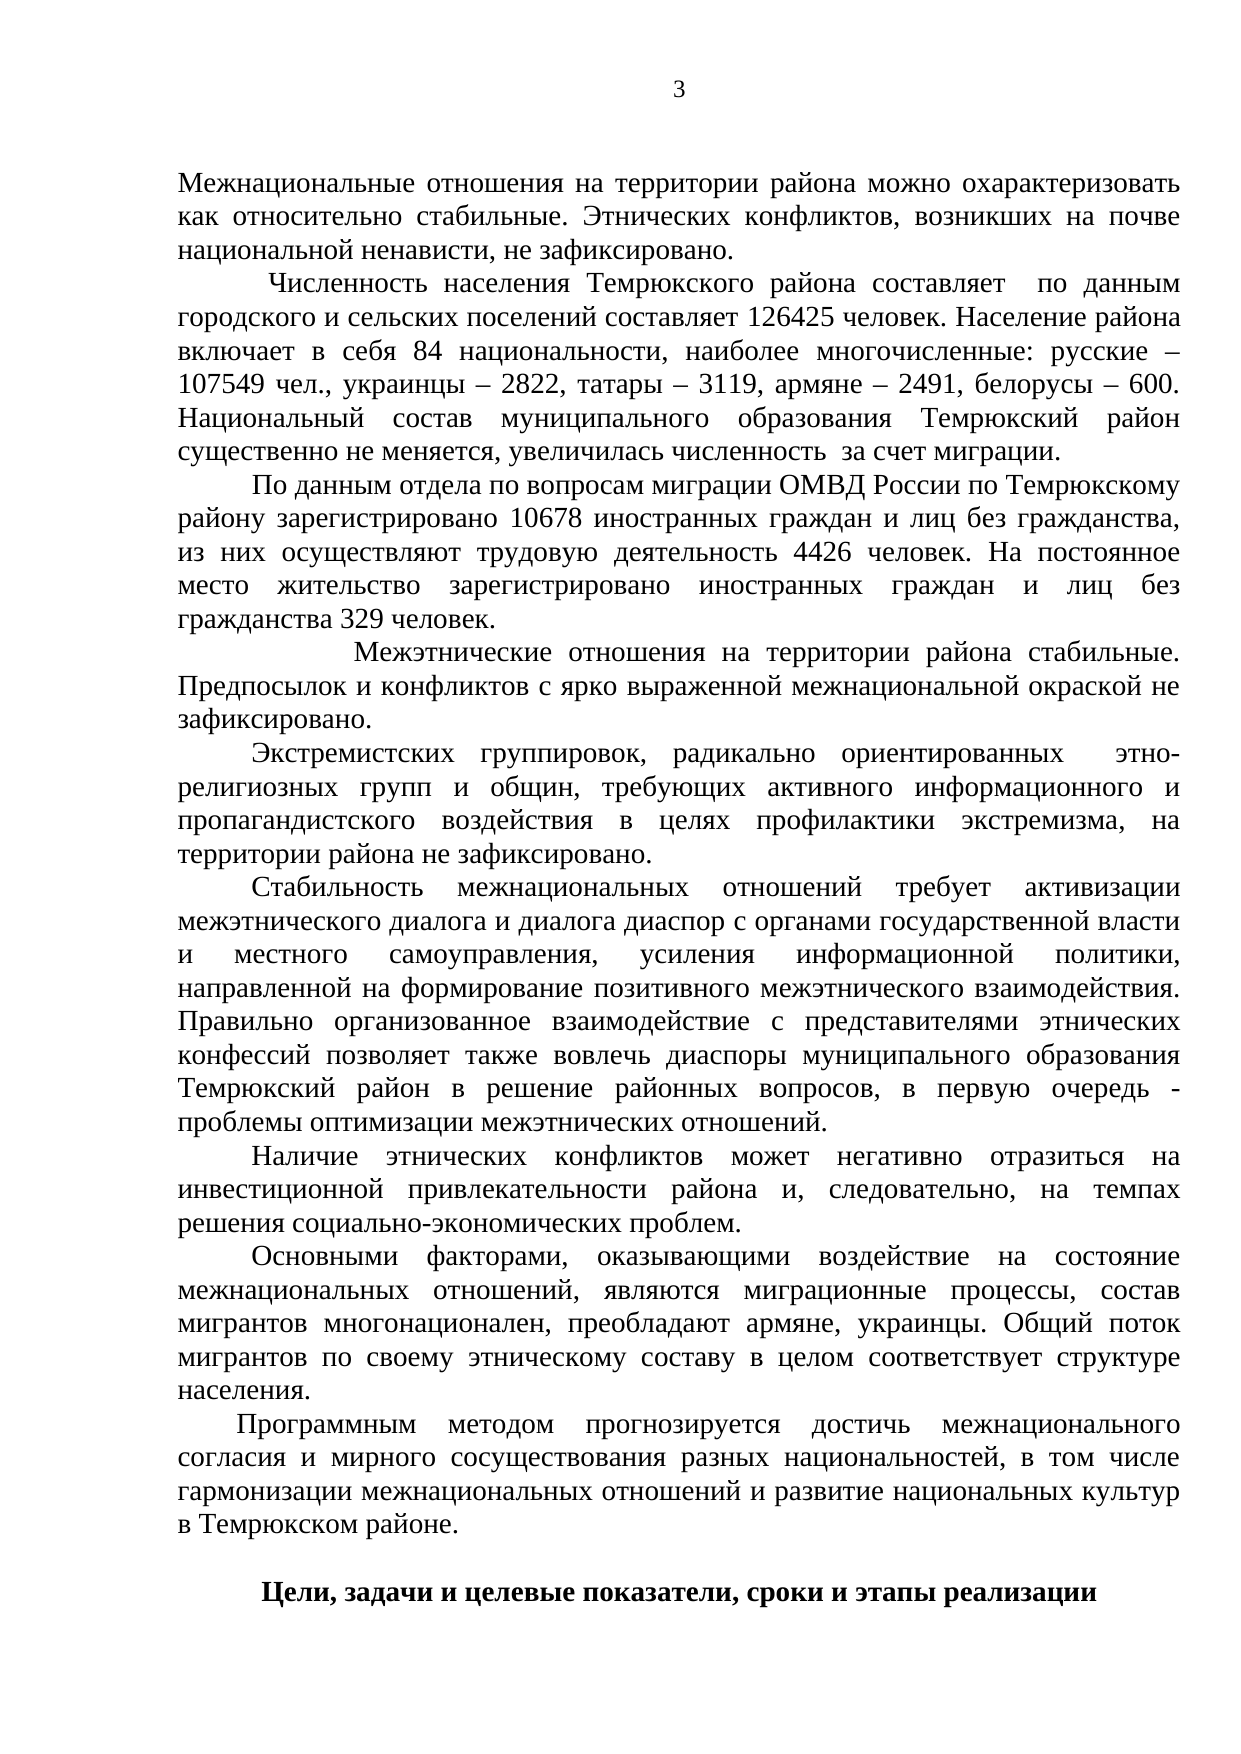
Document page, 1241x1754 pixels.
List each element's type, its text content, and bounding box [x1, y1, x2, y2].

text Межэтнические отношения на территории района стабильные. Предпосылок и конфликтов с ярко выраженной межнациональной окраской не зафиксировано. [177, 634, 1181, 735]
text Основными факторами, оказывающими воздействие на состояние межнациональных отношений, являются миграционные процессы, состав мигрантов многонационален, преобладают армяне, украинцы. Общий поток мигрантов по своему этническому составу в целом соответствует структуре населения. [177, 1238, 1181, 1406]
text Наличие этнических конфликтов может негативно отразиться на инвестиционной привлекательности района и, следовательно, на темпах решения социально-экономических проблем. [177, 1138, 1181, 1238]
text Стабильность межнациональных отношений требует активизации межэтнического диалога и диалога диаспор с органами государственной власти и местного самоуправления, усиления информационной политики, направленной на формирование позитивного межэтнического взаимодействия. Правильно организованное взаимодействие с представителями этнических конфессий позволяет также вовлечь диаспоры муниципального образования Темрюкский район в решение районных вопросов, в первую очередь - проблемы оптимизации межэтнических отношений. [177, 869, 1181, 1138]
text Экстремистских группировок, радикально ориентированных этно-религиозных групп и общин, требующих активного информационного и пропагандистского воздействия в целях профилактики экстремизма, на территории района не зафиксировано. [177, 735, 1181, 869]
text Программным методом прогнозируется достичь межнационального согласия и мирного сосуществования разных национальностей, в том числе гармонизации межнациональных отношений и развитие национальных культур в Темрюкском районе. [177, 1406, 1181, 1540]
text Межнациональные отношения на территории района можно охарактеризовать как относительно стабильные. Этнических конфликтов, возникших на почве национальной ненависти, не зафиксировано. [177, 165, 1181, 266]
text По данным отдела по вопросам миграции ОМВД России по Темрюкскому району зарегистрировано 10678 иностранных граждан и лиц без гражданства, из них осуществляют трудовую деятельность 4426 человек. На постоянное место жительство зарегистрировано иностранных граждан и лиц без гражданства 329 человек. [177, 467, 1181, 634]
text Цели, задачи и целевые показатели, сроки и этапы реализации [177, 1574, 1181, 1607]
text Численность населения Темрюкского района составляет по данным городского и сельских поселений составляет 126425 человек. Население района включает в себя 84 национальности, наиболее многочисленные: русские – 107549 чел., украинцы – 2822, татары – 3119, армяне – 2491, белорусы – 600. Национальный состав муниципального образования Темрюкский район существенно не меняется, увеличилась численность за счет миграции. [177, 266, 1181, 467]
